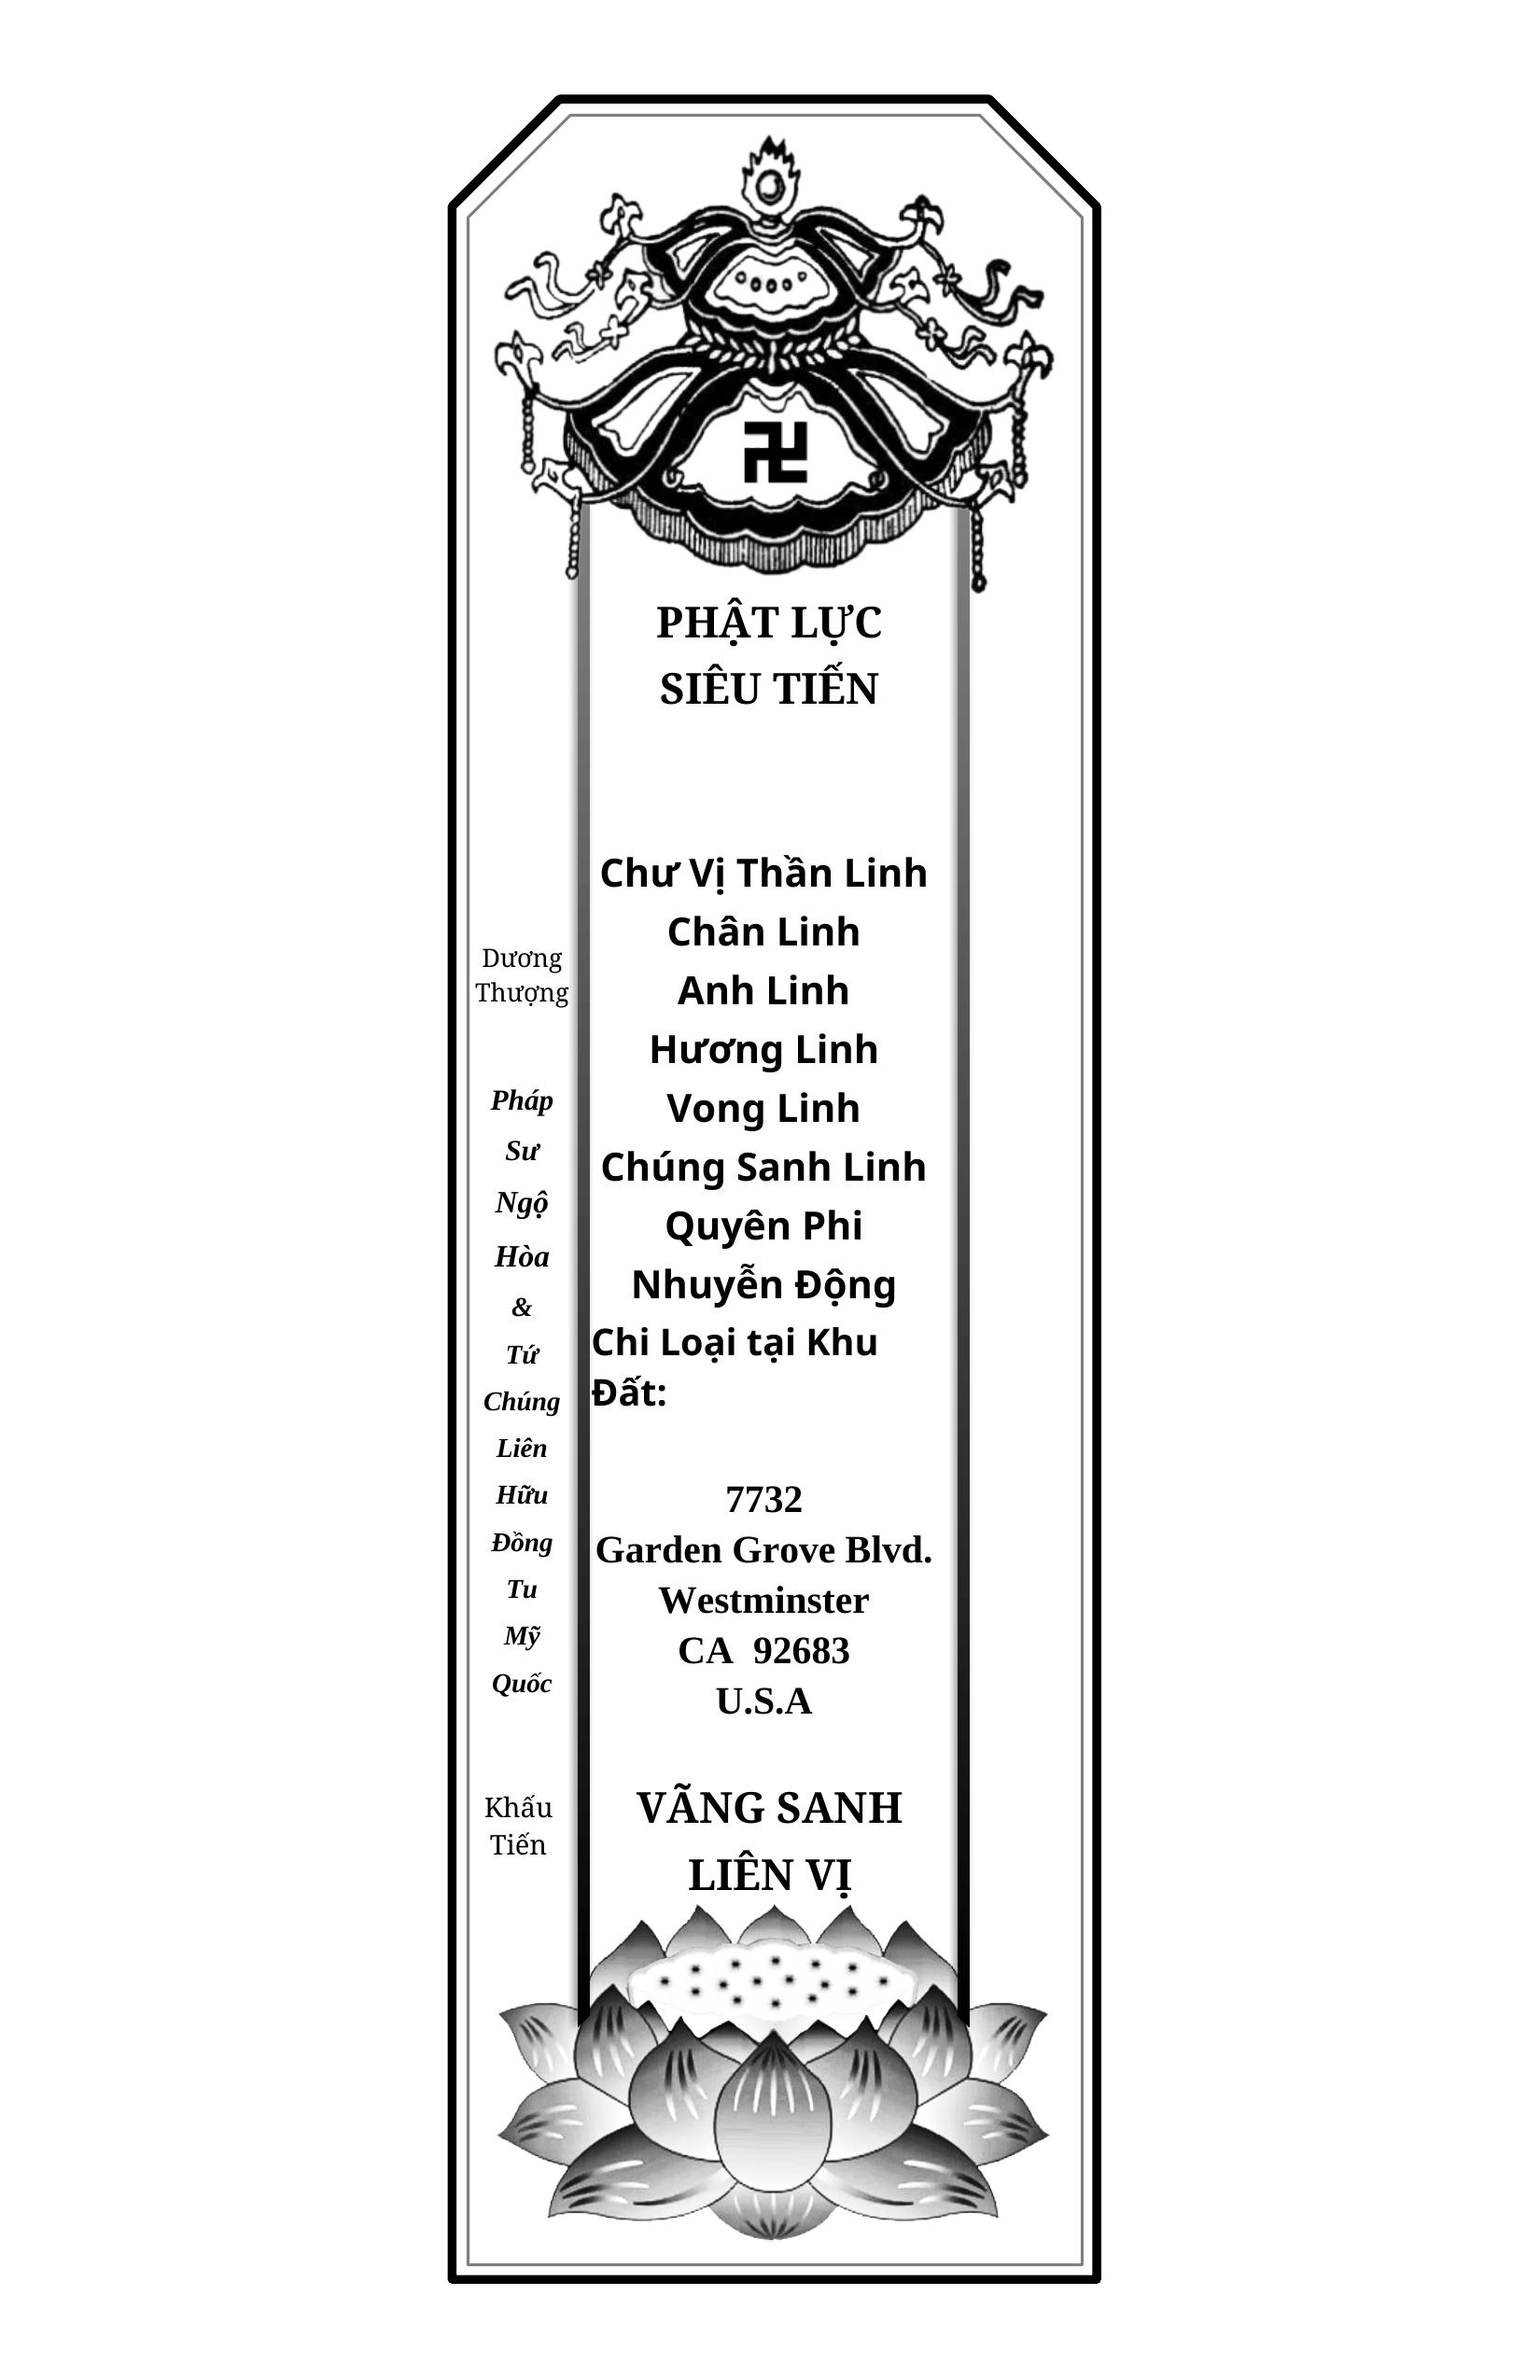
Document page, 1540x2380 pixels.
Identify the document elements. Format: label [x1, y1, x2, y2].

picture [488, 131, 520, 162]
picture [490, 1902, 1055, 2245]
picture [999, 131, 1059, 191]
picture [488, 131, 552, 194]
picture [488, 131, 1059, 598]
picture [1029, 131, 1059, 161]
